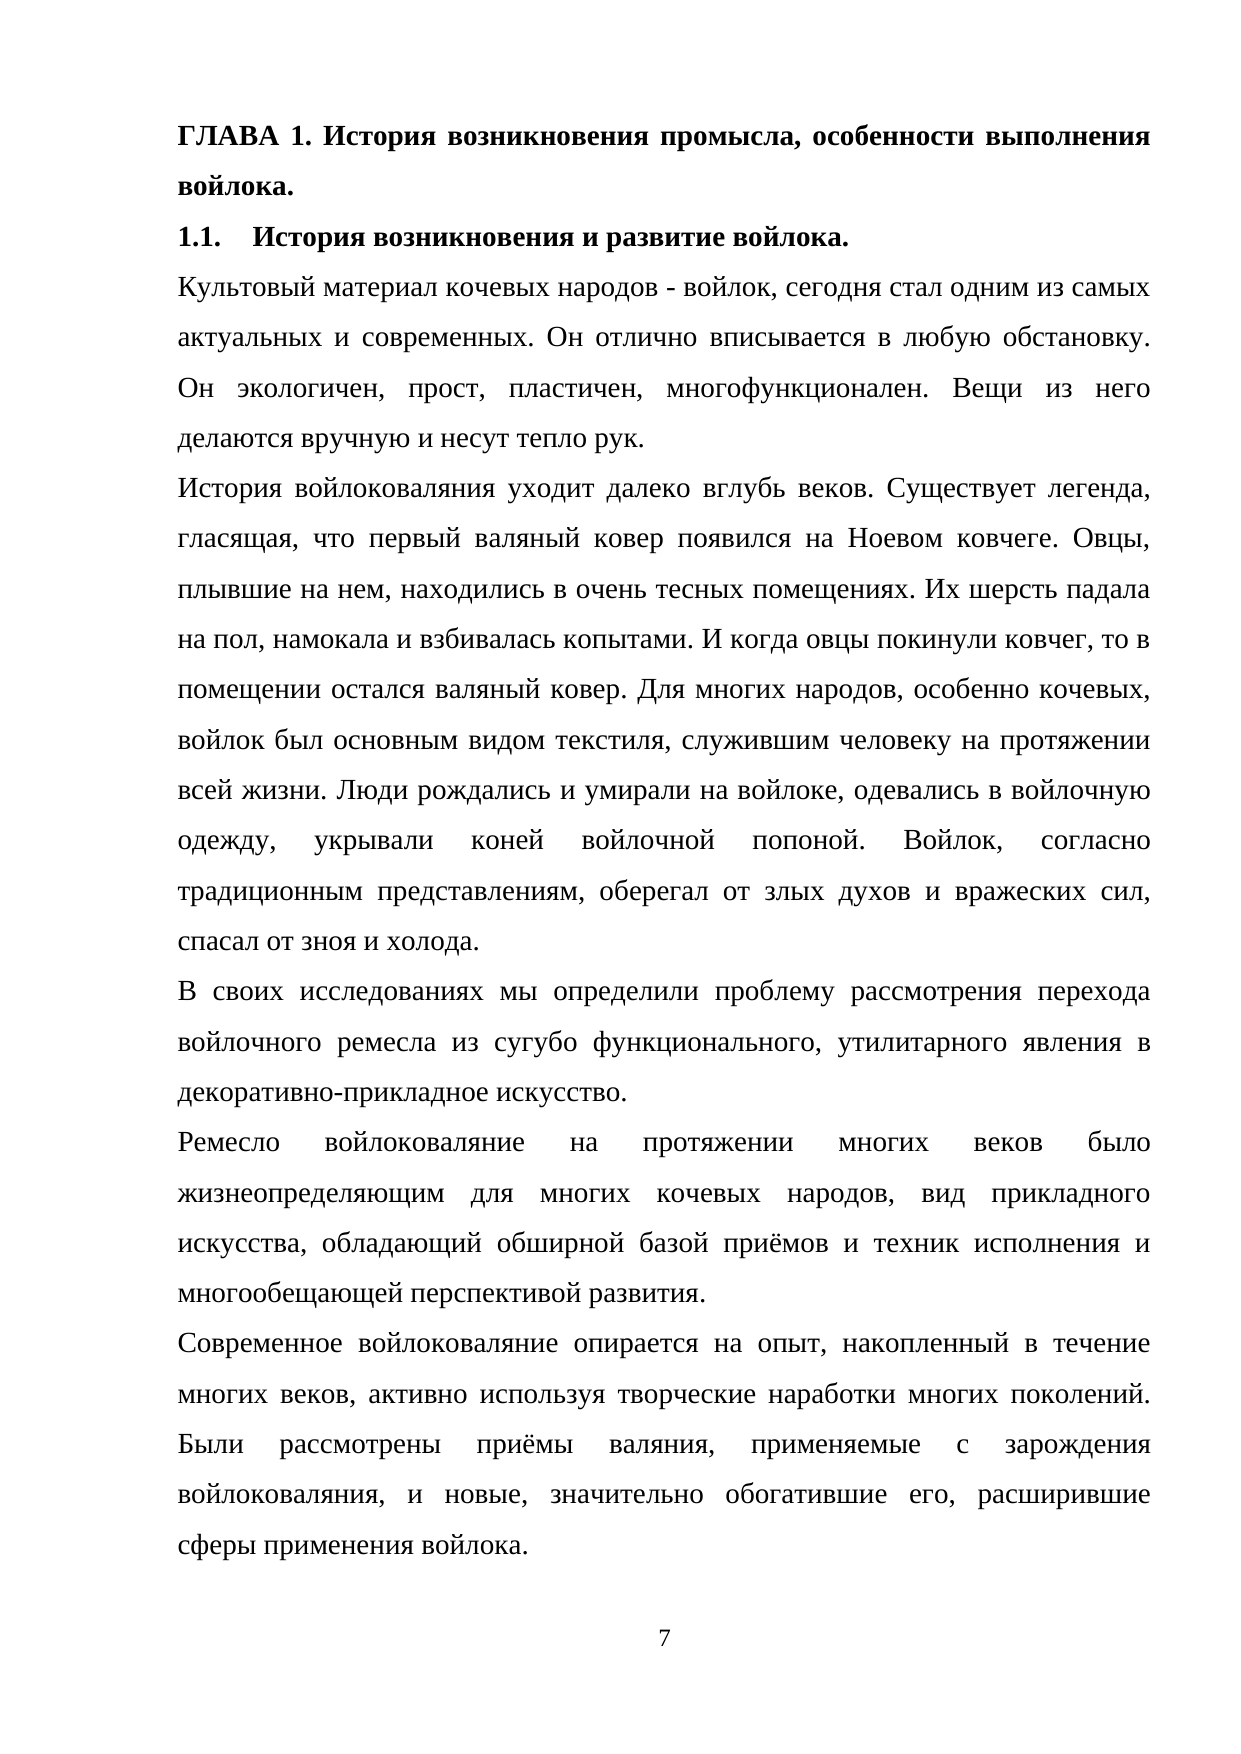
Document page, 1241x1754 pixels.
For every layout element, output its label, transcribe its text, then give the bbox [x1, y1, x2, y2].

text Ремесло войлоковаляние на протяжении многих веков было жизнеопределяющим для многих кочевых народов, вид прикладного искусства, обладающий обширной базой приёмов и техник исполнения и многообещающей перспективой развития. [177, 1124, 1152, 1309]
text В своих исследованиях мы определили проблему рассмотрения перехода войлочного ремесла из сугубо функционального, утилитарного явления в декоративно-прикладное искусство. [177, 973, 1152, 1108]
text Современное войлоковаляние опирается на опыт, накопленный в течение многих веков, активно используя творческие наработки многих поколений. Были рассмотрены приёмы валяния, применяемые с зарождения войлоковаляния, и новые, значительно обогатившие его, расширившие сферы применения войлока. [177, 1326, 1152, 1560]
list История возникновения и развитие войлока. [177, 219, 1152, 252]
text Культовый материал кочевых народов - войлок, сегодня стал одним из самых актуальных и современных. Он отлично вписывается в любую обстановку. Он экологичен, прост, пластичен, многофункционален. Вещи из него делаются вручную и несут тепло рук. [177, 269, 1152, 453]
text История войлоковаляния уходит далеко вглубь веков. Существует легенда, гласящая, что первый валяный ковер появился на Ноевом ковчеге. Овцы, плывшие на нем, находились в очень тесных помещениях. Их шерсть падала на пол, намокала и взбивалась копытами. И когда овцы покинули ковчег, то в помещении остался валяный ковер. Для многих народов, особенно кочевых, войлок был основным видом текстиля, служившим человеку на протяжении всей жизни. Люди рождались и умирали на войлоке, одевались в войлочную одежду, укрывали коней войлочной попоной. Войлок, согласно традиционным представлениям, оберегал от злых духов и вражеских сил, спасал от зноя и холода. [177, 470, 1152, 957]
text ГЛАВА 1. История возникновения промысла, особенности выполнения войлока. [177, 118, 1152, 202]
